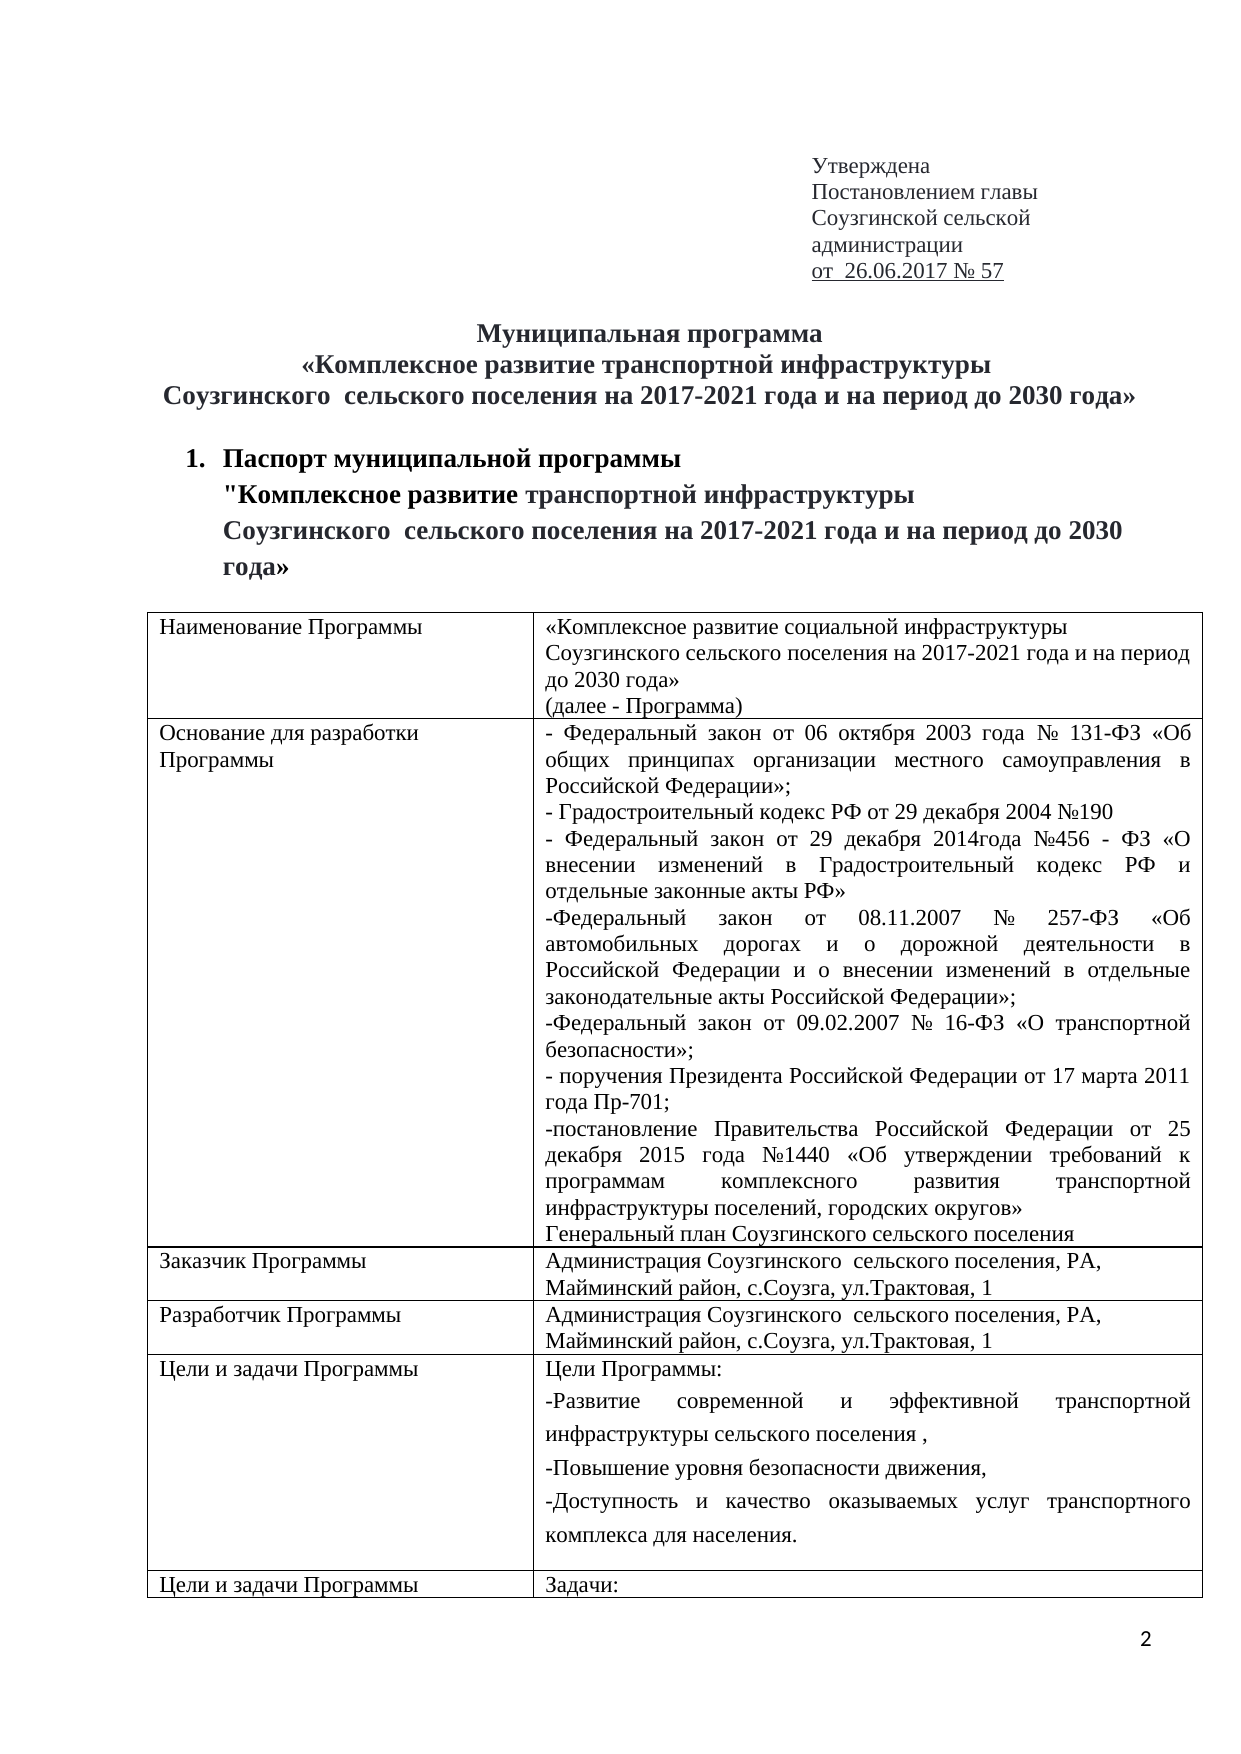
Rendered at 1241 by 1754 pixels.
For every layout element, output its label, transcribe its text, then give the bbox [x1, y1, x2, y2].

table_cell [534, 1571, 1202, 1597]
text Муниципальная программа «Комплексное развитие транспортной инфраструктуры Соузгинского сельского поселения на 2017-2021 года и на период до 2030 года» [148, 317, 1152, 438]
subtitle Паспорт муниципальной программы "Комплексное развитие транспортной инфраструктуры Соузгинского сельского поселения на 2017-2021 года и на период до 2030 года» [185, 443, 1152, 581]
text Постановлением главы Соузгинской сельской администрации [811, 178, 1152, 257]
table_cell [148, 1571, 533, 1597]
table_cell Цели и задачи Программы [148, 1355, 533, 1570]
table_header Наименование Программы [148, 613, 533, 718]
table_cell Заказчик Программы [148, 1248, 533, 1300]
text Утверждена [811, 152, 1152, 178]
table_cell Разработчик Программы [148, 1301, 533, 1354]
table_header «Комплексное развитие социальной инфраструктуры Соузгинского сельского поселения на 2017-2021 года и на период до 2030 года» (далее - Программа) [534, 613, 1202, 718]
table_cell Цели Программы: -Развитие современной и эффективной транспортной инфраструктуры сельского поселения , -Повышение уровня безопасности движения, -Доступность и качество оказываемых услуг транспортного комплекса для населения. [534, 1355, 1202, 1570]
table_cell Администрация Соузгинского сельского поселения, РА, Майминский район, с.Соузга, ул.Трактовая, 1 [534, 1248, 1202, 1300]
text от 26.06.2017 № 57 [811, 257, 1152, 283]
table_cell - Федеральный закон от 06 октября 2003 года № 131-ФЗ «Об общих принципах организации местного самоуправления в Российской Федерации»; - Градостроительный кодекс РФ от 29 декабря 2004 №190 - Федеральный закон от 29 декабря 2014года №456 - ФЗ «О внесении изменений в Градостроительный кодекс РФ и отдельные законные акты РФ» -Федеральный закон от 08.11.2007 № 257-ФЗ «Об автомобильных дорогах и о дорожной деятельности в Российской Федерации и о внесении изменений в отдельные законодательные акты Российской Федерации»; -Федеральный закон от 09.02.2007 № 16-ФЗ «О транспортной безопасности»; - поручения Президента Российской Федерации от 17 марта 2011 года Пр-701; -постановление Правительства Российской Федерации от 25 декабря 2015 года №1440 «Об утверждении требований к программам комплексного развития транспортной инфраструктуры поселений, городских округов» Генеральный план Соузгинского сельского поселения [534, 719, 1202, 1246]
table_cell Администрация Соузгинского сельского поселения, РА, Майминский район, с.Соузга, ул.Трактовая, 1 [534, 1301, 1202, 1354]
table_cell Основание для разработки Программы [148, 719, 533, 1246]
